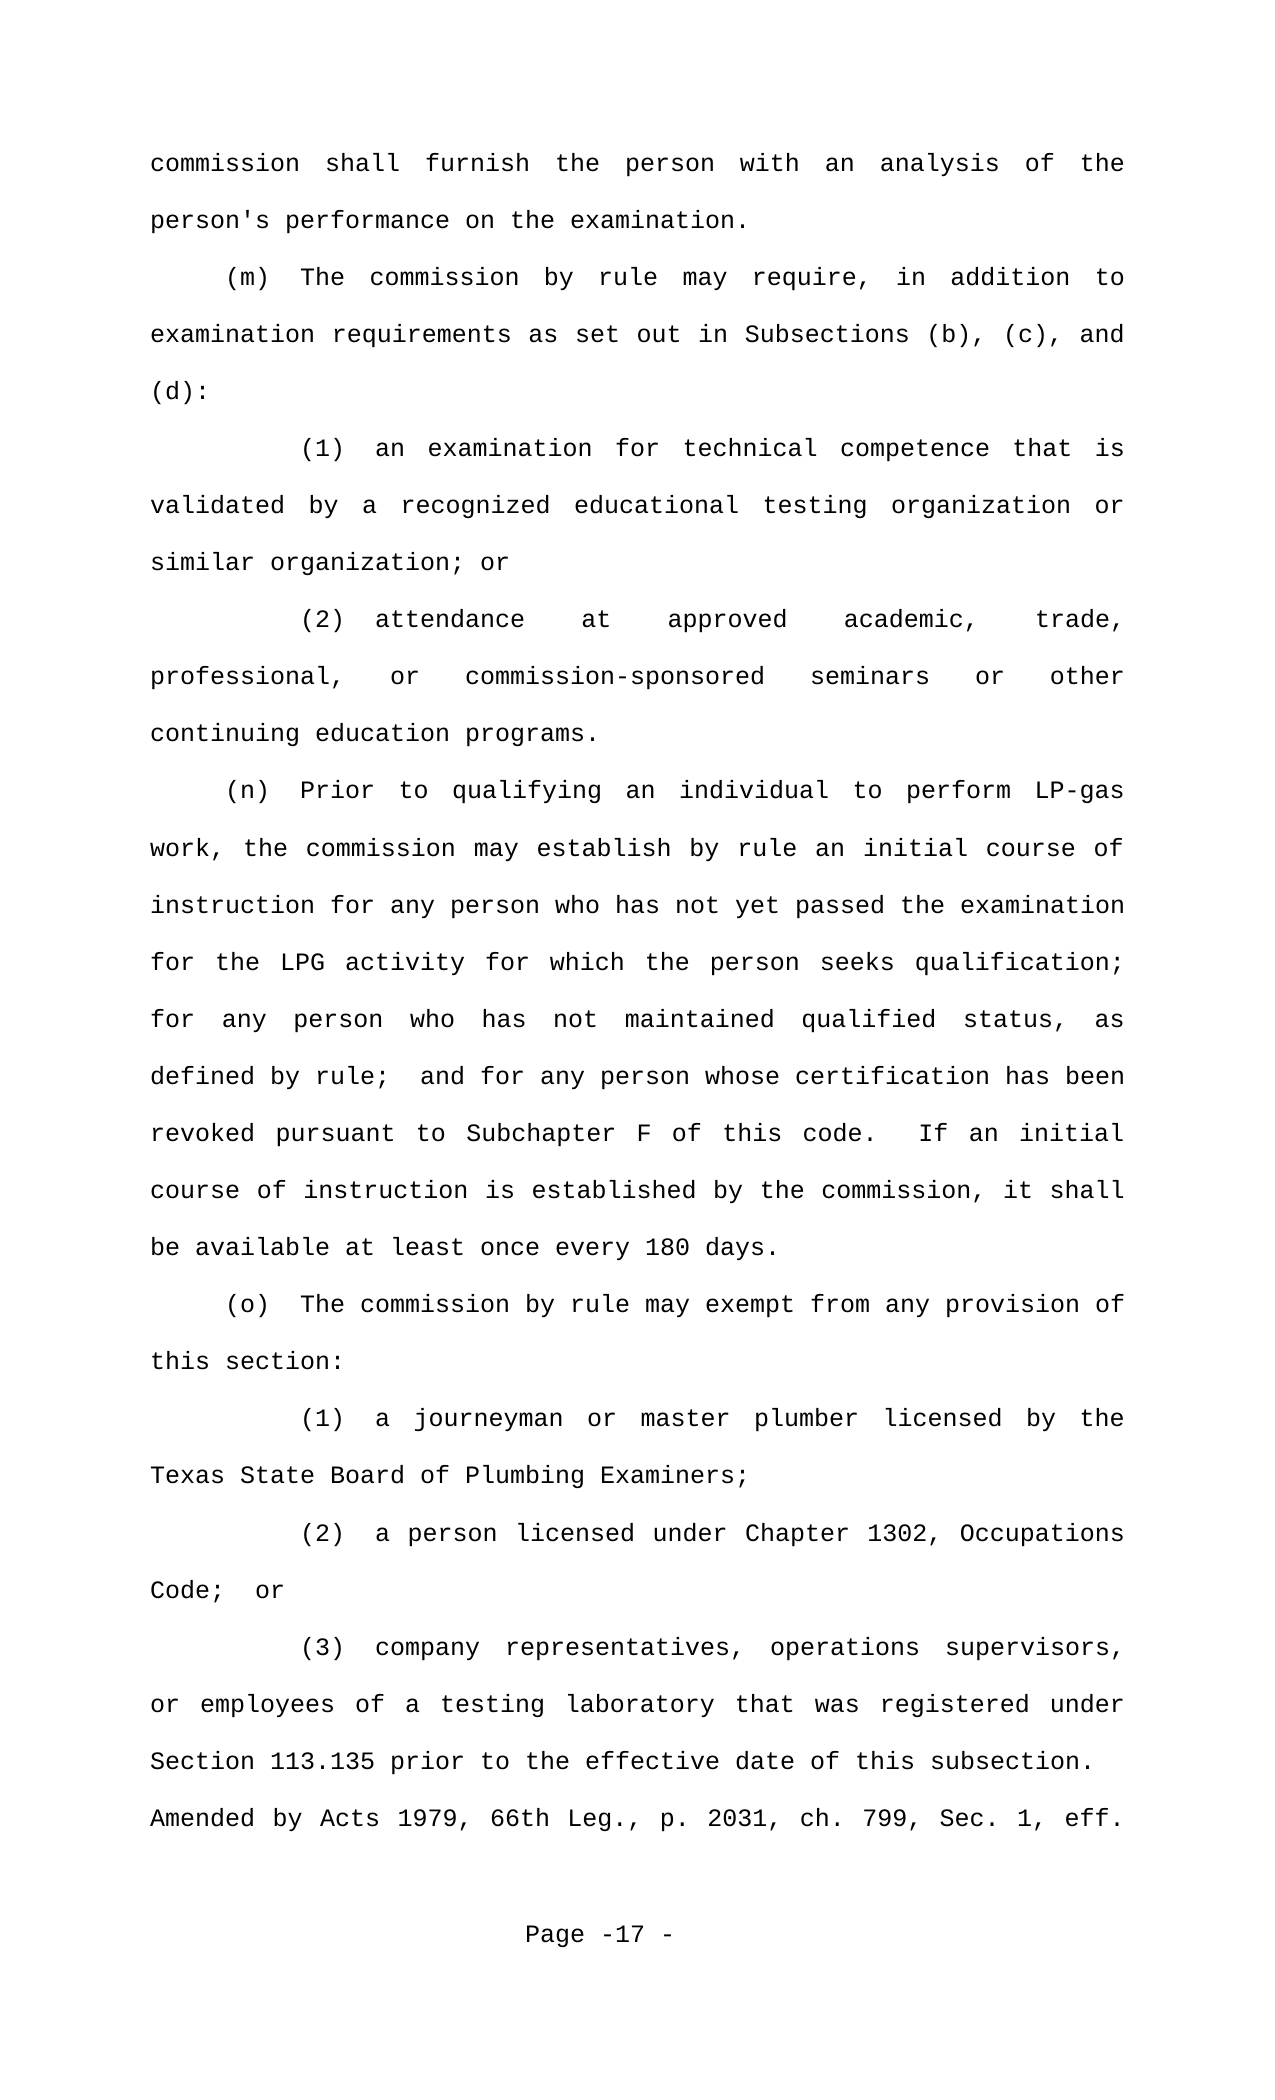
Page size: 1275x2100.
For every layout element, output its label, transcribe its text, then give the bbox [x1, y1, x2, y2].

text (2) attendance at approved academic, trade, professional, or commission-sponsored seminars or other continuing education programs. [150, 607, 1125, 749]
text (2) a person licensed under Chapter 1302, Occupations Code; or [150, 1520, 1125, 1606]
text (o) The commission by rule may exempt from any provision of this section: [150, 1292, 1125, 1377]
text (3) company representatives, operations supervisors, or employees of a testing laboratory that was registered under Section 113.135 prior to the effective date of this subsection. [150, 1634, 1125, 1777]
text (1) an examination for technical competence that is validated by a recognized educational testing organization or similar organization; or [150, 435, 1125, 578]
text (n) Prior to qualifying an individual to perform LP-gas work, the commission may establish by rule an initial course of instruction for any person who has not yet passed the examination for the LPG activity for which the person seeks qualification; for any person who has not maintained qualified status, as defined by rule; and for any person whose certification has been revoked pursuant to Subchapter F of this code. If an initial course of instruction is established by the commission, it shall be available at least once every 180 days. [150, 778, 1125, 1263]
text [150, 1805, 1125, 1834]
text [150, 150, 1125, 236]
text (1) a journeyman or master plumber licensed by the Texas State Board of Plumbing Examiners; [150, 1406, 1125, 1491]
text (m) The commission by rule may require, in addition to examination requirements as set out in Subsections (b), (c), and (d): [150, 264, 1125, 407]
